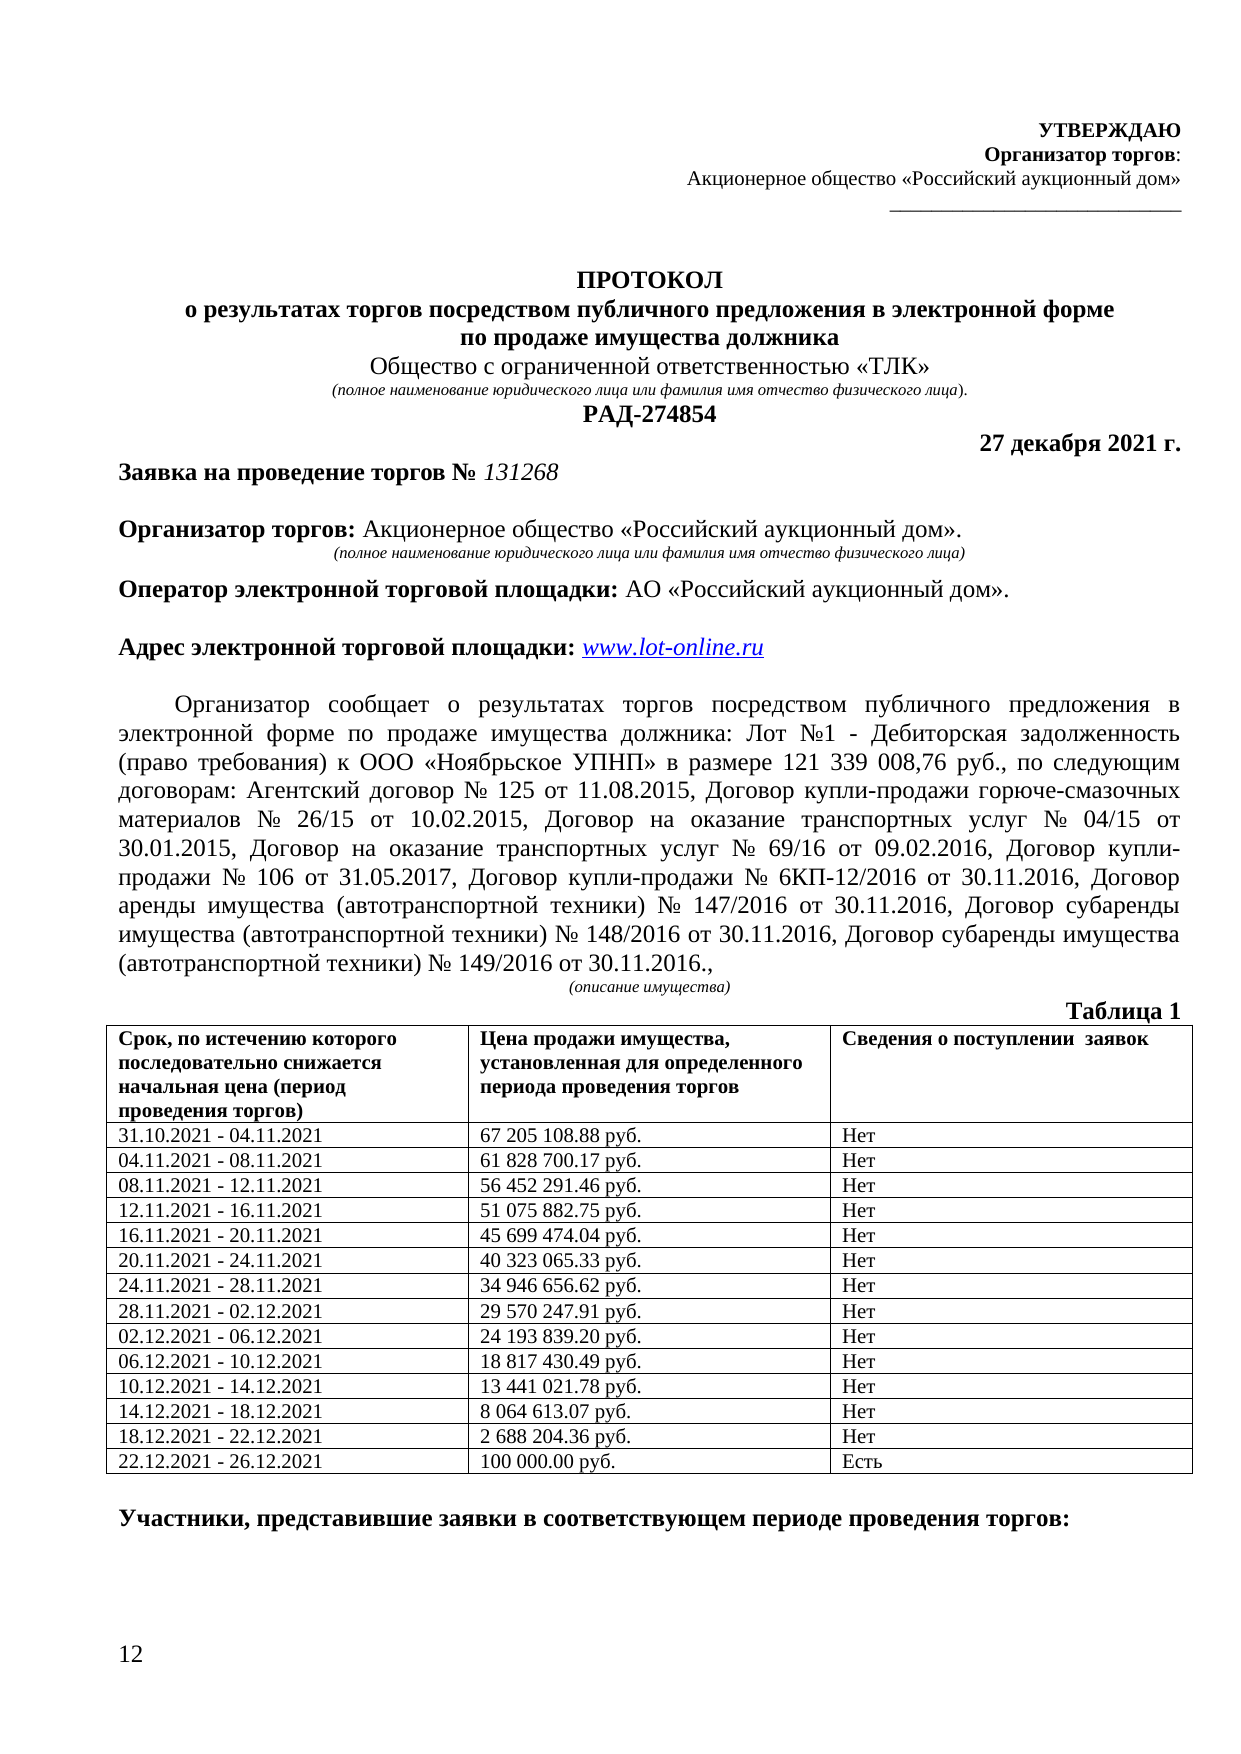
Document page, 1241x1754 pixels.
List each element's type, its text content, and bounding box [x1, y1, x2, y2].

table_cell 24 193 839.20 руб. [469, 1324, 830, 1348]
table_cell 13 441 021.78 руб. [469, 1374, 830, 1398]
table_cell 8 064 613.07 руб. [469, 1399, 830, 1423]
table_cell 20.11.2021 - 24.11.2021 [107, 1248, 468, 1272]
table_header Срок, по истечению которого последовательно снижается начальная цена (период проведения торгов) [107, 1026, 468, 1122]
table_cell 04.11.2021 - 08.11.2021 [107, 1148, 468, 1172]
table_cell 51 075 882.75 руб. [469, 1198, 830, 1222]
table_cell 34 946 656.62 руб. [469, 1274, 830, 1297]
table_cell 18 817 430.49 руб. [469, 1349, 830, 1373]
table_cell 12.11.2021 - 16.11.2021 [107, 1198, 468, 1222]
text Общество с ограниченной ответственностью «ТЛК» [118, 351, 1181, 380]
table_cell Нет [831, 1248, 1192, 1272]
table_header Сведения о поступлении заявок [831, 1026, 1192, 1122]
text ПРОТОКОЛ [118, 265, 1181, 294]
text Таблица 1 [118, 996, 1181, 1024]
table_cell 16.11.2021 - 20.11.2021 [107, 1223, 468, 1247]
table_cell 67 205 108.88 руб. [469, 1123, 830, 1147]
table_cell 2 688 204.36 руб. [469, 1424, 830, 1448]
table_cell Нет [831, 1173, 1192, 1197]
table_cell 56 452 291.46 руб. [469, 1173, 830, 1197]
table_cell 10.12.2021 - 14.12.2021 [107, 1374, 468, 1398]
table_cell 14.12.2021 - 18.12.2021 [107, 1399, 468, 1423]
text Заявка на проведение торгов № 131268 [118, 457, 1181, 485]
table_cell 24.11.2021 - 28.11.2021 [107, 1274, 468, 1297]
table_cell 29 570 247.91 руб. [469, 1299, 830, 1323]
table_cell 45 699 474.04 руб. [469, 1223, 830, 1247]
table_header Цена продажи имущества, установленная для определенного периода проведения торгов [469, 1026, 830, 1122]
table_cell 06.12.2021 - 10.12.2021 [107, 1349, 468, 1373]
table_cell 18.12.2021 - 22.12.2021 [107, 1424, 468, 1448]
table_cell Нет [831, 1349, 1192, 1373]
table_header УТВЕРЖДАЮ Организатор торгов: Акционерное общество «Российский аукционный дом» ____________________________ [107, 118, 1192, 236]
table_cell Нет [831, 1274, 1192, 1297]
table_cell Нет [831, 1123, 1192, 1147]
text Организатор торгов: Акционерное общество «Российский аукционный дом». [118, 514, 1181, 543]
text (полное наименование юридического лица или фамилия имя отчество физического лица) [118, 543, 1181, 562]
table_cell Нет [831, 1223, 1192, 1247]
table_cell 28.11.2021 - 02.12.2021 [107, 1299, 468, 1323]
table_cell Нет [831, 1424, 1192, 1448]
text Оператор электронной торговой площадки: АО «Российский аукционный дом». [118, 574, 1181, 603]
table_cell 02.12.2021 - 06.12.2021 [107, 1324, 468, 1348]
table_cell 61 828 700.17 руб. [469, 1148, 830, 1172]
text 27 декабря 2021 г. [118, 428, 1181, 457]
text РАД-274854 [118, 399, 1181, 428]
text Участники, представившие заявки в соответствующем периоде проведения торгов: [118, 1503, 1181, 1532]
table_cell 100 000.00 руб. [469, 1449, 830, 1473]
text (полное наименование юридического лица или фамилия имя отчество физического лица). [118, 380, 1181, 399]
table_cell Есть [831, 1449, 1192, 1473]
table_cell Нет [831, 1399, 1192, 1423]
table_cell 31.10.2021 - 04.11.2021 [107, 1123, 468, 1147]
text по продаже имущества должника [118, 322, 1181, 351]
table_cell 08.11.2021 - 12.11.2021 [107, 1173, 468, 1197]
table_cell Нет [831, 1299, 1192, 1323]
table_cell 40 323 065.33 руб. [469, 1248, 830, 1272]
text Организатор сообщает о результатах торгов посредством публичного предложения в электронной форме по продаже имущества должника: Лот №1 - Дебиторская задолженность (право требования) к ООО «Ноябрьское УПНП» в размере 121 339 008,76 руб., по следующим договорам: Агентский договор № 125 от 11.08.2015, Договор купли-продажи горюче-смазочных материалов № 26/15 от 10.02.2015, Договор на оказание транспортных услуг № 04/15 от 30.01.2015, Договор на оказание транспортных услуг № 69/16 от 09.02.2016, Договор купли-продажи № 106 от 31.05.2017, Договор купли-продажи № 6КП-12/2016 от 30.11.2016, Договор аренды имущества (автотранспортной техники) № 147/2016 от 30.11.2016, Договор субаренды имущества (автотранспортной техники) № 148/2016 от 30.11.2016, Договор субаренды имущества (автотранспортной техники) № 149/2016 от 30.11.2016., [118, 689, 1181, 977]
text Адрес электронной торговой площадки: www.lot-online.ru [118, 632, 1181, 660]
text о результатах торгов посредством публичного предложения в электронной форме [118, 294, 1181, 322]
table_cell Нет [831, 1148, 1192, 1172]
table_cell Нет [831, 1374, 1192, 1398]
table_cell 22.12.2021 - 26.12.2021 [107, 1449, 468, 1473]
table_cell Нет [831, 1324, 1192, 1348]
text (описание имущества) [118, 977, 1181, 996]
table_cell Нет [831, 1198, 1192, 1222]
